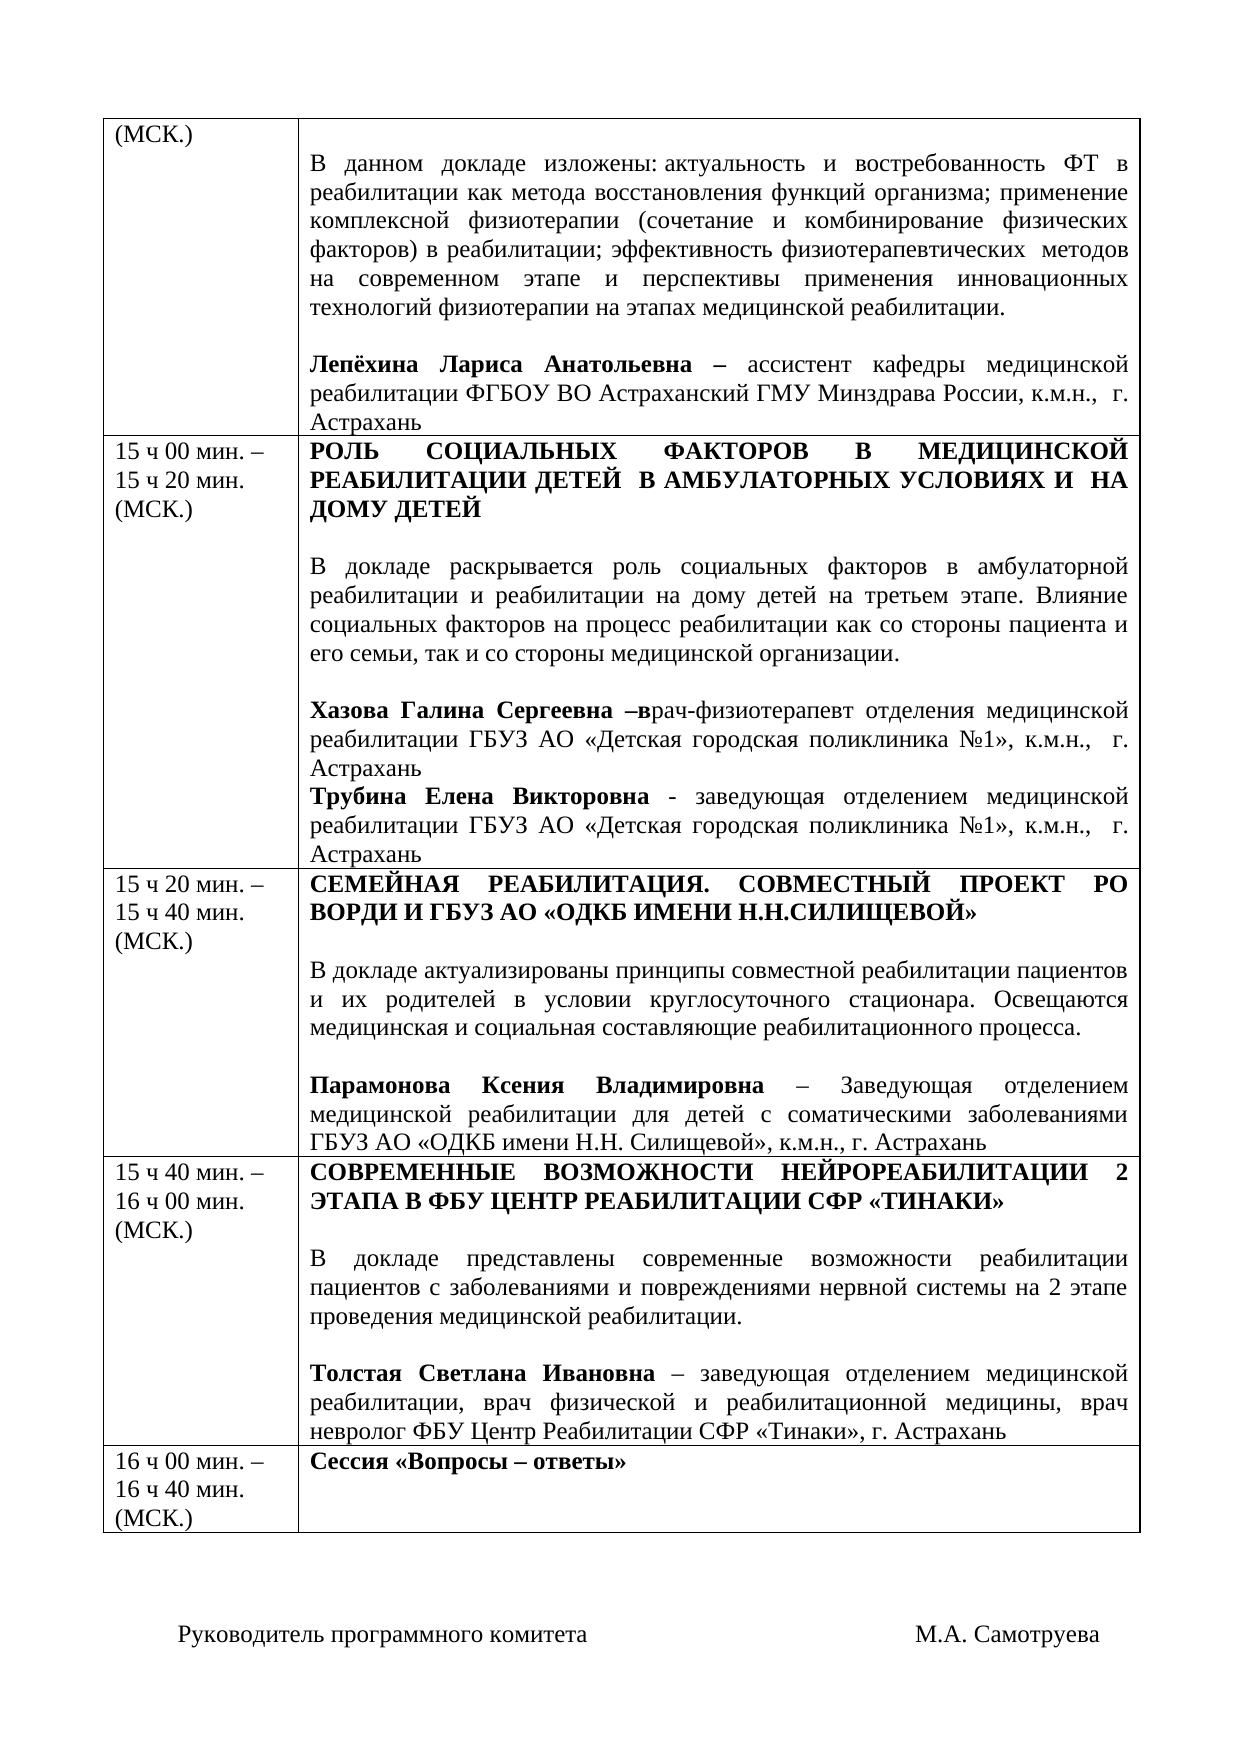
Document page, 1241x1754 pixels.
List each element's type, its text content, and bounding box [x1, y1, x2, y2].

table_cell 16 ч 00 мин. – 16 ч 40 мин. (МСК.) [193, 1446, 298, 1532]
table_cell СЕМЕЙНАЯ РЕАБИЛИТАЦИЯ. СОВМЕСТНЫЙ ПРОЕКТ РО ВОРДИ И ГБУЗ АО «ОДКБ ИМЕНИ Н.Н.СИЛИЩЕВОЙ» В докладе актуализированы принципы совместной реабилитации пациентов и их родителей в условии круглосуточного стационара. Освещаются медицинская и социальная составляющие реабилитационного процесса. Парамонова Ксения Владимировна – Заведующая отделением медицинской реабилитации для детей с соматическими заболеваниями ГБУЗ АО «ОДКБ имени Н.Н. Силищевой», к.м.н., г. Астрахань [299, 869, 1139, 1156]
table_cell 15 ч 00 мин. – 15 ч 20 мин. (МСК.) [104, 436, 298, 868]
table_cell 15 ч 40 мин. – 16 ч 00 мин. (МСК.) [104, 1157, 298, 1445]
table_cell Сессия «Вопросы – ответы» [299, 1446, 1139, 1532]
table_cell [299, 119, 1139, 435]
table_cell РОЛЬ СОЦИАЛЬНЫХ ФАКТОРОВ В МЕДИЦИНСКОЙ РЕАБИЛИТАЦИИ ДЕТЕЙ В АМБУЛАТОРНЫХ УСЛОВИЯХ И НА ДОМУ ДЕТЕЙ В докладе раскрывается роль социальных факторов в амбулаторной реабилитации и реабилитации на дому детей на третьем этапе. Влияние социальных факторов на процесс реабилитации как со стороны пациента и его семьи, так и со стороны медицинской организации. Хазова Галина Сергеевна –врач-физиотерапевт отделения медицинской реабилитации ГБУЗ АО «Детская городская поликлиника №1», к.м.н., г. Астрахань Трубина Елена Викторовна - заведующая отделением медицинской реабилитации ГБУЗ АО «Детская городская поликлиника №1», к.м.н., г. Астрахань [299, 436, 1139, 868]
text Руководитель программного комитета М.А. Самотруева [177, 1619, 1152, 1648]
table_cell 15 ч 20 мин. – 15 ч 40 мин. (МСК.) [104, 869, 298, 1156]
table_cell 14 ч 40 мин. – 15 ч 00 мин. (МСК.) [104, 119, 298, 435]
table_cell СОВРЕМЕННЫЕ ВОЗМОЖНОСТИ НЕЙРОРЕАБИЛИТАЦИИ 2 ЭТАПА В ФБУ ЦЕНТР РЕАБИЛИТАЦИИ СФР «ТИНАКИ» В докладе представлены современные возможности реабилитации пациентов с заболеваниями и повреждениями нервной системы на 2 этапе проведения медицинской реабилитации. Толстая Светлана Ивановна – заведующая отделением медицинской реабилитации, врач физической и реабилитационной медицины, врач невролог ФБУ Центр Реабилитации СФР «Тинаки», г. Астрахань [299, 1157, 1139, 1445]
